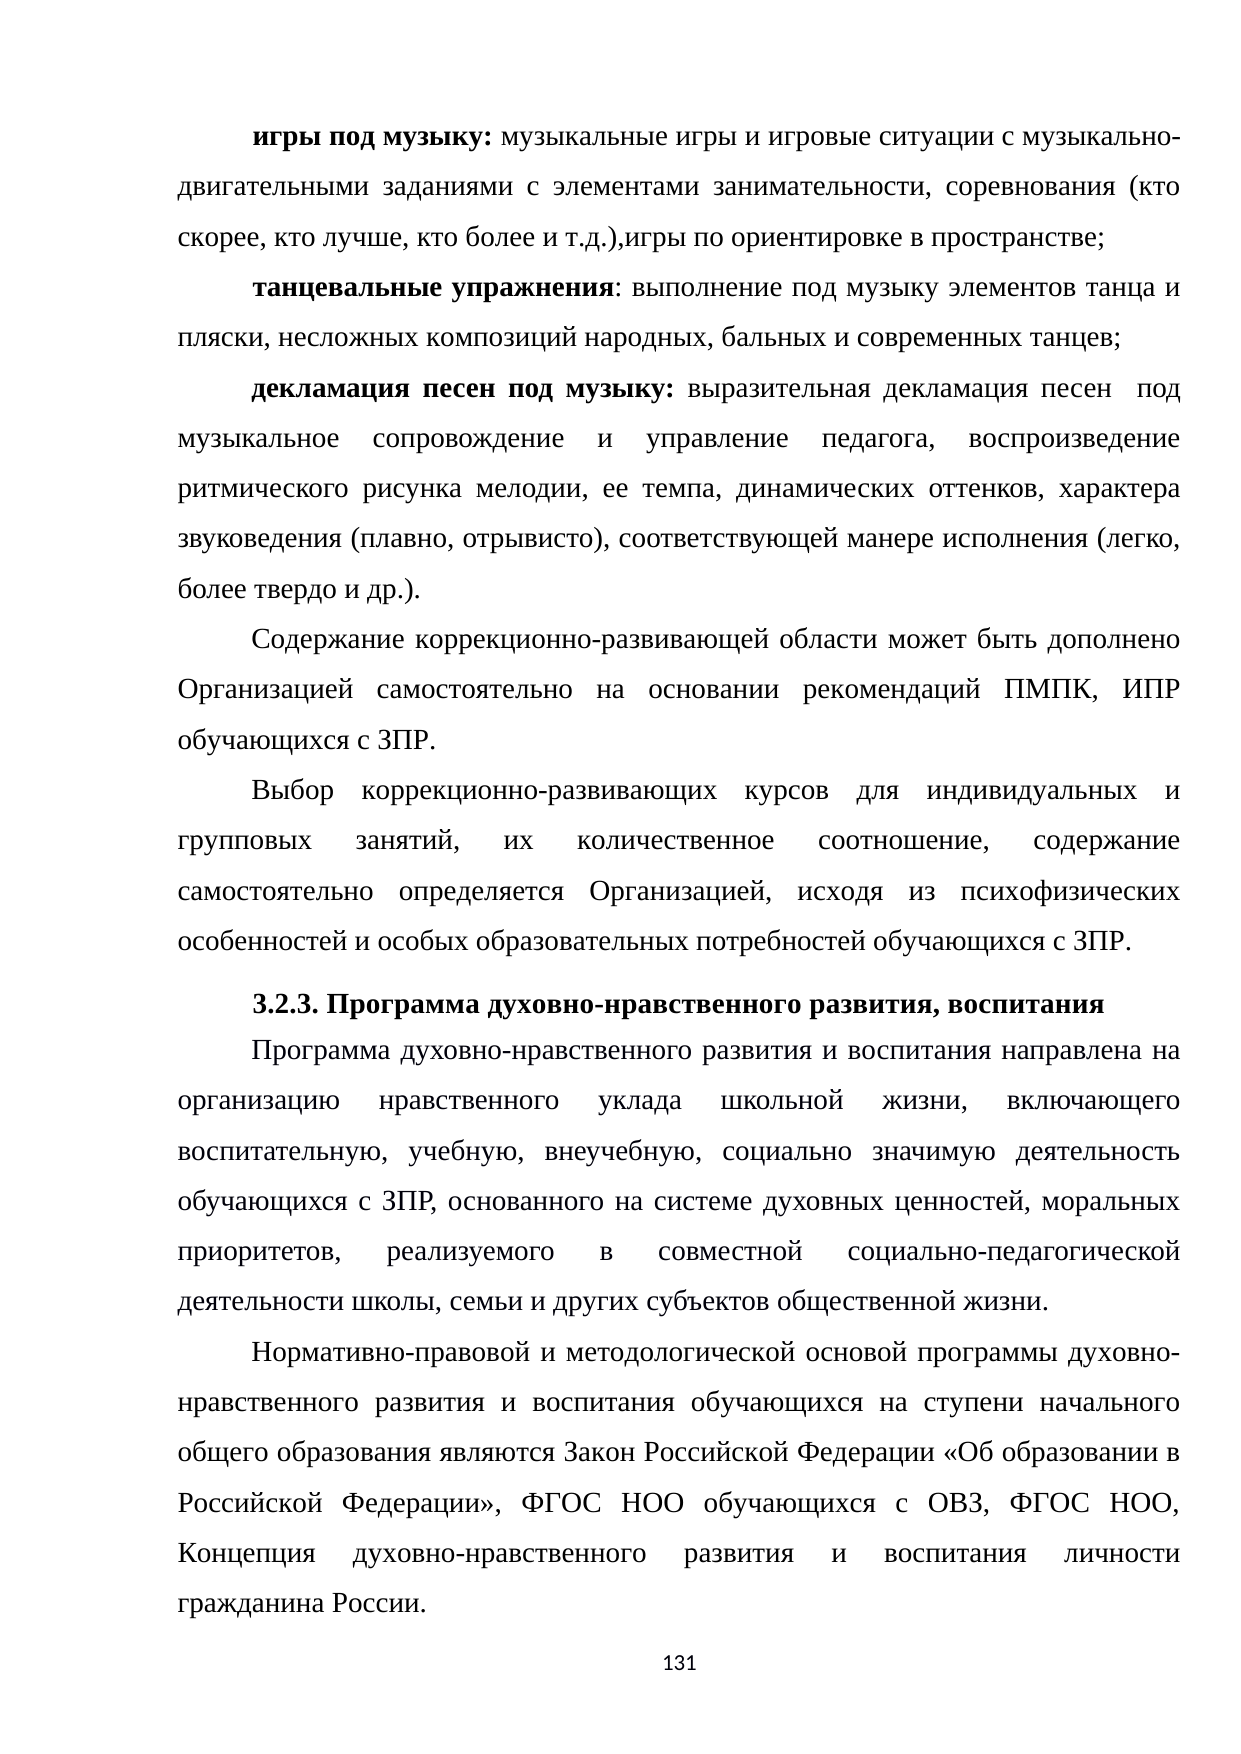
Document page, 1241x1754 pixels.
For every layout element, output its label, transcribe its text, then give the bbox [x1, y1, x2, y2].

text игры под музыку: музыкальные игры и игровые ситуации с музыкально-двигательными заданиями с элементами занимательности, соревнования (кто скорее, кто лучше, кто более и т.д.),игры по ориентировке в пространстве; [177, 118, 1181, 252]
text Нормативно-правовой и методологической основой программы духовно-нравственного развития и воспитания обучающихся на ступени начального общего образования являются Закон Российской Федерации «Об образовании в Российской Федерации», ФГОС НОО обучающихся с ОВЗ, ФГОС НОО, Концепция духовно-нравственного развития и воспитания личности гражданина России. [177, 1334, 1181, 1619]
list Содержание коррекционно-развивающей области может быть дополнено Организацией самостоятельно на основании рекомендаций ПМПК, ИПР обучающихся с ЗПР. [177, 621, 1181, 755]
text танцевальные упражнения: выполнение под музыку элементов танца и пляски, несложных композиций народных, бальных и современных танцев; [177, 269, 1181, 353]
list Выбор коррекционно-развивающих курсов для индивидуальных и групповых занятий, их количественное соотношение, содержание самостоятельно определяется Организацией, исходя из психофизических особенностей и особых образовательных потребностей обучающихся с ЗПР. [177, 772, 1181, 957]
text 3.2.3. Программа духовно-нравственного развития, воспитания [177, 986, 1181, 1019]
text декламация песен под музыку: выразительная декламация песен под музыкальное сопровождение и управление педагога, воспроизведение ритмического рисунка мелодии, ее темпа, динамических оттенков, характера звуковедения (плавно, отрывисто), соответствующей манере исполнения (легко, более твердо и др.). [177, 370, 1181, 604]
text Программа духовно-нравственного развития и воспитания направлена на организацию нравственного уклада школьной жизни, включающего воспитательную, учебную, внеучебную, социально значимую деятельность обучающихся с ЗПР, основанного на системе духовных ценностей, моральных приоритетов, реализуемого в совместной социально-педагогической деятельности школы, семьи и других субъектов общественной жизни. [177, 1032, 1181, 1317]
